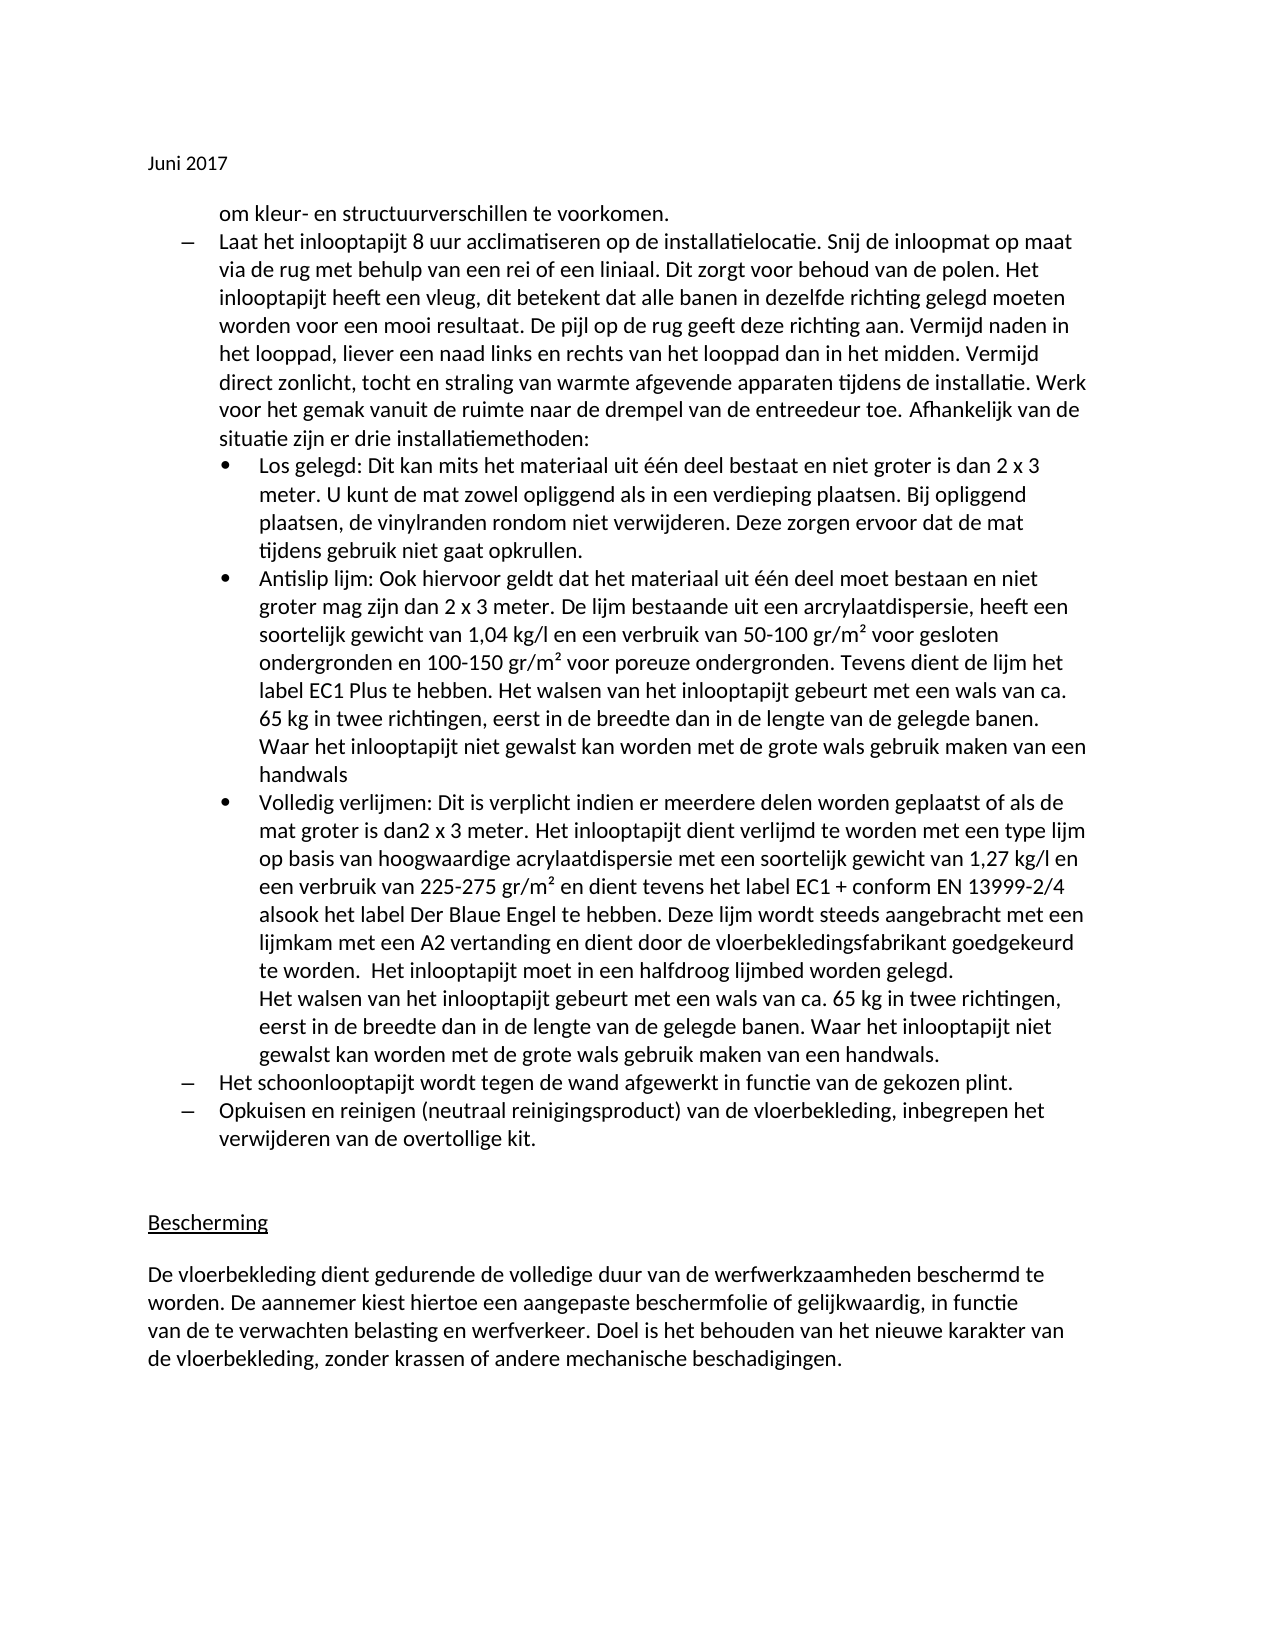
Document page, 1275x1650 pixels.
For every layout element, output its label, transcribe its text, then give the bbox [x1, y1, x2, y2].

text Bescherming [148, 1208, 1093, 1260]
text De vloerbekleding dient gedurende de volledige duur van de werfwerkzaamheden beschermd te [148, 1260, 1093, 1288]
list Los gelegd: Dit kan mits het materiaal uit één deel bestaat en niet groter is dan 2 x 3 meter. U kunt de mat zowel opliggend als in een verdieping plaatsen. Bij opliggend plaatsen, de vinylranden rondom niet verwijderen. Deze zorgen ervoor dat de mat tijdens gebruik niet gaat opkrullen. [221, 452, 1093, 564]
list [181, 199, 1093, 227]
text worden. De aannemer kiest hiertoe een aangepaste beschermfolie of gelijkwaardig, in functie [148, 1288, 1093, 1316]
list Volledig verlijmen: Dit is verplicht indien er meerdere delen worden geplaatst of als de mat groter is dan2 x 3 meter. Het inlooptapijt dient verlijmd te worden met een type lijm op basis van hoogwaardige acrylaatdispersie met een soortelijk gewicht van 1,27 kg/l en een verbruik van 225-275 gr/m² en dient tevens het label EC1 + conform EN 13999-2/4 alsook het label Der Blaue Engel te hebben. Deze lijm wordt steeds aangebracht met een lijmkam met een A2 vertanding en dient door de vloerbekledingsfabrikant goedgekeurd te worden. Het inlooptapijt moet in een halfdroog lijmbed worden gelegd. [221, 788, 1093, 984]
list Laat het inlooptapijt 8 uur acclimatiseren op de installatielocatie. Snij de inloopmat op maat via de rug met behulp van een rei of een liniaal. Dit zorgt voor behoud van de polen. Het inlooptapijt heeft een vleug, dit betekent dat alle banen in dezelfde richting gelegd moeten worden voor een mooi resultaat. De pijl op de rug geeft deze richting aan. Vermijd naden in het looppad, liever een naad links en rechts van het looppad dan in het midden. Vermijd direct zonlicht, tocht en straling van warmte afgevende apparaten tijdens de installatie. Werk voor het gemak vanuit de ruimte naar de drempel van de entreedeur toe. Afhankelijk van de situatie zijn er drie installatiemethoden: [181, 227, 1093, 452]
list Opkuisen en reinigen (neutraal reinigingsproduct) van de vloerbekleding, inbegrepen het verwijderen van de overtollige kit. [181, 1096, 1093, 1152]
text van de te verwachten belasting en werfverkeer. Doel is het behouden van het nieuwe karakter van de vloerbekleding, zonder krassen of andere mechanische beschadigingen. [148, 1316, 1093, 1372]
text Het walsen van het inlooptapijt gebeurt met een wals van ca. 65 kg in twee richtingen, eerst in de breedte dan in de lengte van de gelegde banen. Waar het inlooptapijt niet gewalst kan worden met de grote wals gebruik maken van een handwals. [259, 984, 1093, 1068]
list Antislip lijm: Ook hiervoor geldt dat het materiaal uit één deel moet bestaan en niet groter mag zijn dan 2 x 3 meter. De lijm bestaande uit een arcrylaatdispersie, heeft een soortelijk gewicht van 1,04 kg/l en een verbruik van 50-100 gr/m² voor gesloten ondergronden en 100-150 gr/m² voor poreuze ondergronden. Tevens dient de lijm het label EC1 Plus te hebben. Het walsen van het inlooptapijt gebeurt met een wals van ca. 65 kg in twee richtingen, eerst in de breedte dan in de lengte van de gelegde banen. Waar het inlooptapijt niet gewalst kan worden met de grote wals gebruik maken van een handwals [221, 564, 1093, 788]
list Het schoonlooptapijt wordt tegen de wand afgewerkt in functie van de gekozen plint. [181, 1068, 1093, 1096]
